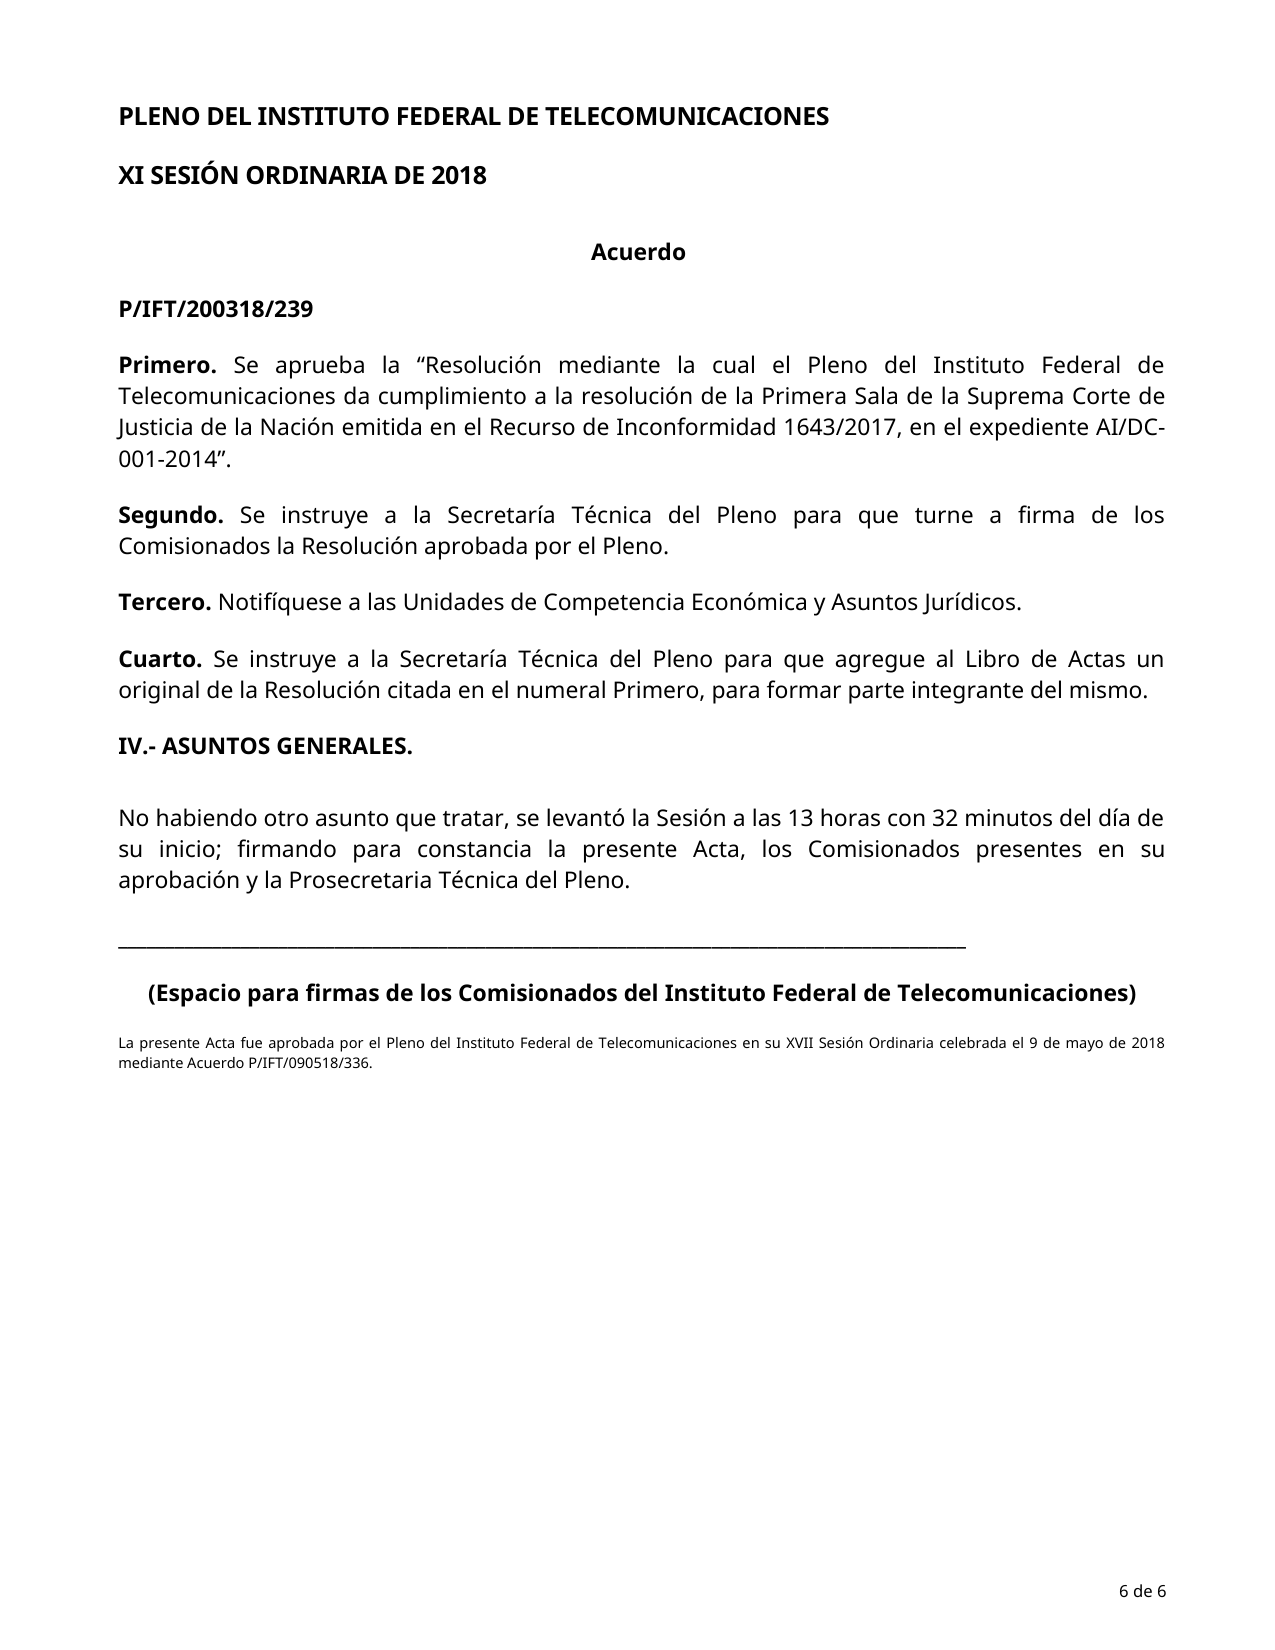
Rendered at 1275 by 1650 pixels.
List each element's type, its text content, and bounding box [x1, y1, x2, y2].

text No habiendo otro asunto que tratar, se levantó la Sesión a las 13 horas con 32 minutos del día de su inicio; firmando para constancia la presente Acta, los Comisionados presentes en su aprobación y la Prosecretaria Técnica del Pleno. [118, 802, 1166, 896]
text La presente Acta fue aprobada por el Pleno del Instituto Federal de Telecomunicaciones en su XVII Sesión Ordinaria celebrada el 9 de mayo de 2018 mediante Acuerdo P/IFT/090518/336. [118, 1033, 1166, 1073]
text Segundo. Se instruye a la Secretaría Técnica del Pleno para que turne a firma de los Comisionados la Resolución aprobada por el Pleno. [118, 499, 1166, 561]
text __________________________________________________________________________________________ [118, 921, 1166, 952]
list Primero. Se aprueba la “Resolución mediante la cual el Pleno del Instituto Federal de Telecomunicaciones da cumplimiento a la resolución de la Primera Sala de la Suprema Corte de Justicia de la Nación emitida en el Recurso de Inconformidad 1643/2017, en el expediente AI/DC-001-2014”. [118, 349, 1166, 474]
text Acuerdo [118, 236, 1159, 267]
text (Espacio para firmas de los Comisionados del Instituto Federal de Telecomunicaciones) [118, 977, 1166, 1008]
text Cuarto. Se instruye a la Secretaría Técnica del Pleno para que agregue al Libro de Actas un original de la Resolución citada en el numeral Primero, para formar parte integrante del mismo. [118, 642, 1166, 705]
text Tercero. Notifíquese a las Unidades de Competencia Económica y Asuntos Jurídicos. [118, 586, 1166, 617]
text P/IFT/200318/239 [118, 292, 1166, 324]
subtitle IV.- ASUNTOS GENERALES. [118, 730, 1166, 761]
